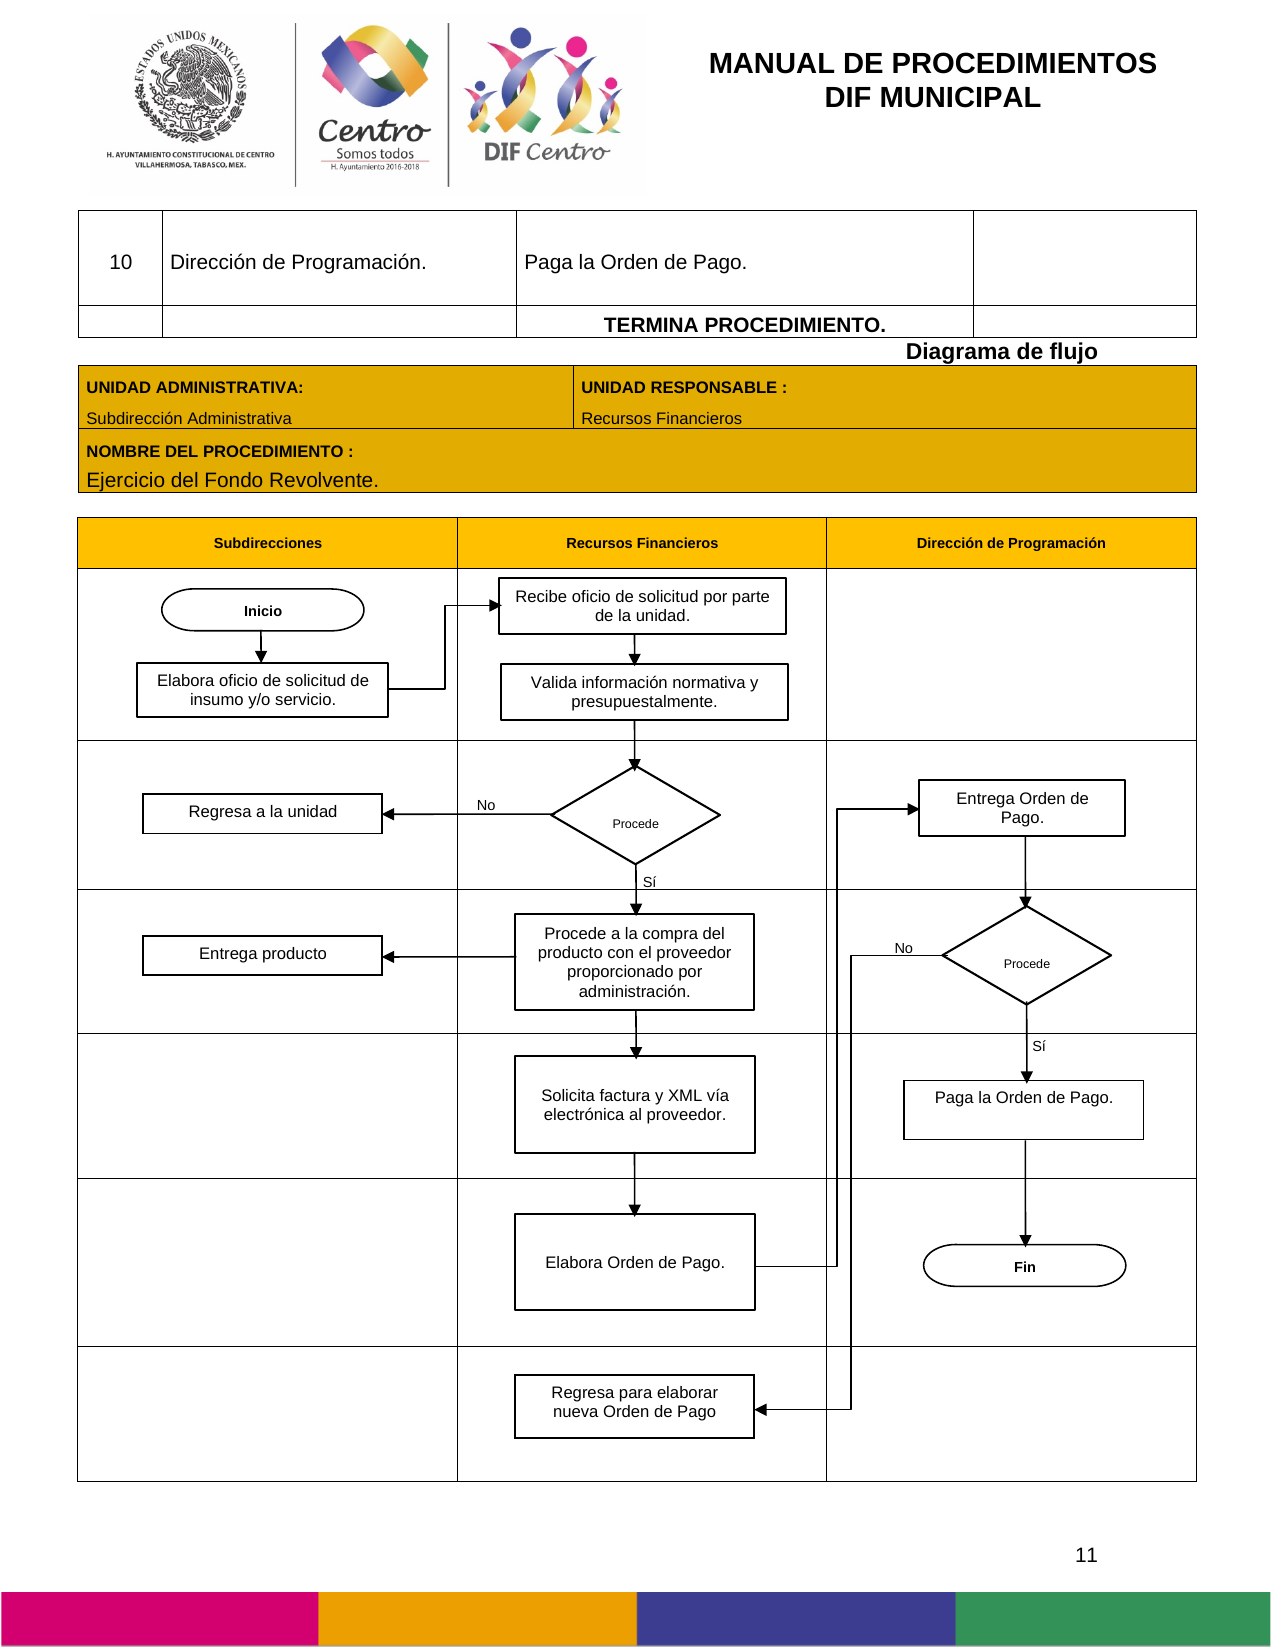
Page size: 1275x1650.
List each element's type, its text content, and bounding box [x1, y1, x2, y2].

table_cell [458, 741, 633, 813]
table_cell [78, 1034, 457, 1178]
table_cell [947, 908, 1107, 1002]
table_cell [458, 890, 635, 956]
table_cell [78, 741, 457, 889]
table_cell [827, 741, 1196, 889]
table_cell Dirección de Programación. [163, 211, 516, 305]
table_cell [78, 569, 457, 740]
table_cell [78, 1347, 457, 1481]
table_cell [637, 890, 826, 1033]
table_cell [827, 1179, 850, 1346]
table_cell [974, 211, 1196, 305]
table_cell [852, 1034, 1026, 1178]
table_cell [458, 569, 826, 740]
table_cell [458, 815, 635, 889]
table_cell [827, 890, 836, 1033]
table_cell [516, 915, 753, 1009]
table_cell [516, 1057, 754, 1152]
picture [88, 14, 648, 195]
table_cell NOMBRE DEL PROCEDIMIENTO : Ejercicio del Fondo Revolvente. [79, 429, 1196, 492]
table_header Subdirecciones [78, 518, 457, 568]
table_cell [79, 306, 162, 337]
table_cell [852, 956, 1025, 1033]
table_cell TERMINA PROCEDIMIENTO. [517, 306, 973, 337]
table_cell [458, 1179, 826, 1346]
table_cell [78, 1179, 457, 1346]
table_cell [636, 1034, 826, 1178]
table_cell [838, 890, 1024, 1033]
table_header Recursos Financieros [458, 518, 826, 568]
table_cell [838, 1034, 850, 1178]
table_cell [555, 769, 716, 862]
table_cell [636, 741, 826, 889]
table_cell 10 [79, 211, 162, 305]
table_cell [974, 306, 1196, 337]
table_header UNIDAD RESPONSABLE : Recursos Financieros [574, 366, 1196, 428]
table_cell [458, 1034, 635, 1178]
table_cell [163, 306, 516, 337]
text Diagrama de flujo [177, 338, 1098, 365]
table_cell [1027, 890, 1196, 1033]
table_cell [458, 958, 635, 1033]
table_cell [852, 1179, 1196, 1346]
table_header Dirección de Programación [827, 518, 1196, 568]
picture [0, 1592, 1271, 1648]
table_cell [458, 1347, 826, 1481]
table_cell Paga la Orden de Pago. [517, 211, 973, 305]
table_cell [827, 1034, 836, 1178]
table_cell [827, 569, 1196, 740]
table_cell [78, 890, 457, 1033]
table_header UNIDAD ADMINISTRATIVA: Subdirección Administrativa [79, 366, 573, 428]
table_cell [827, 1347, 1196, 1481]
table_cell [1027, 1034, 1196, 1178]
